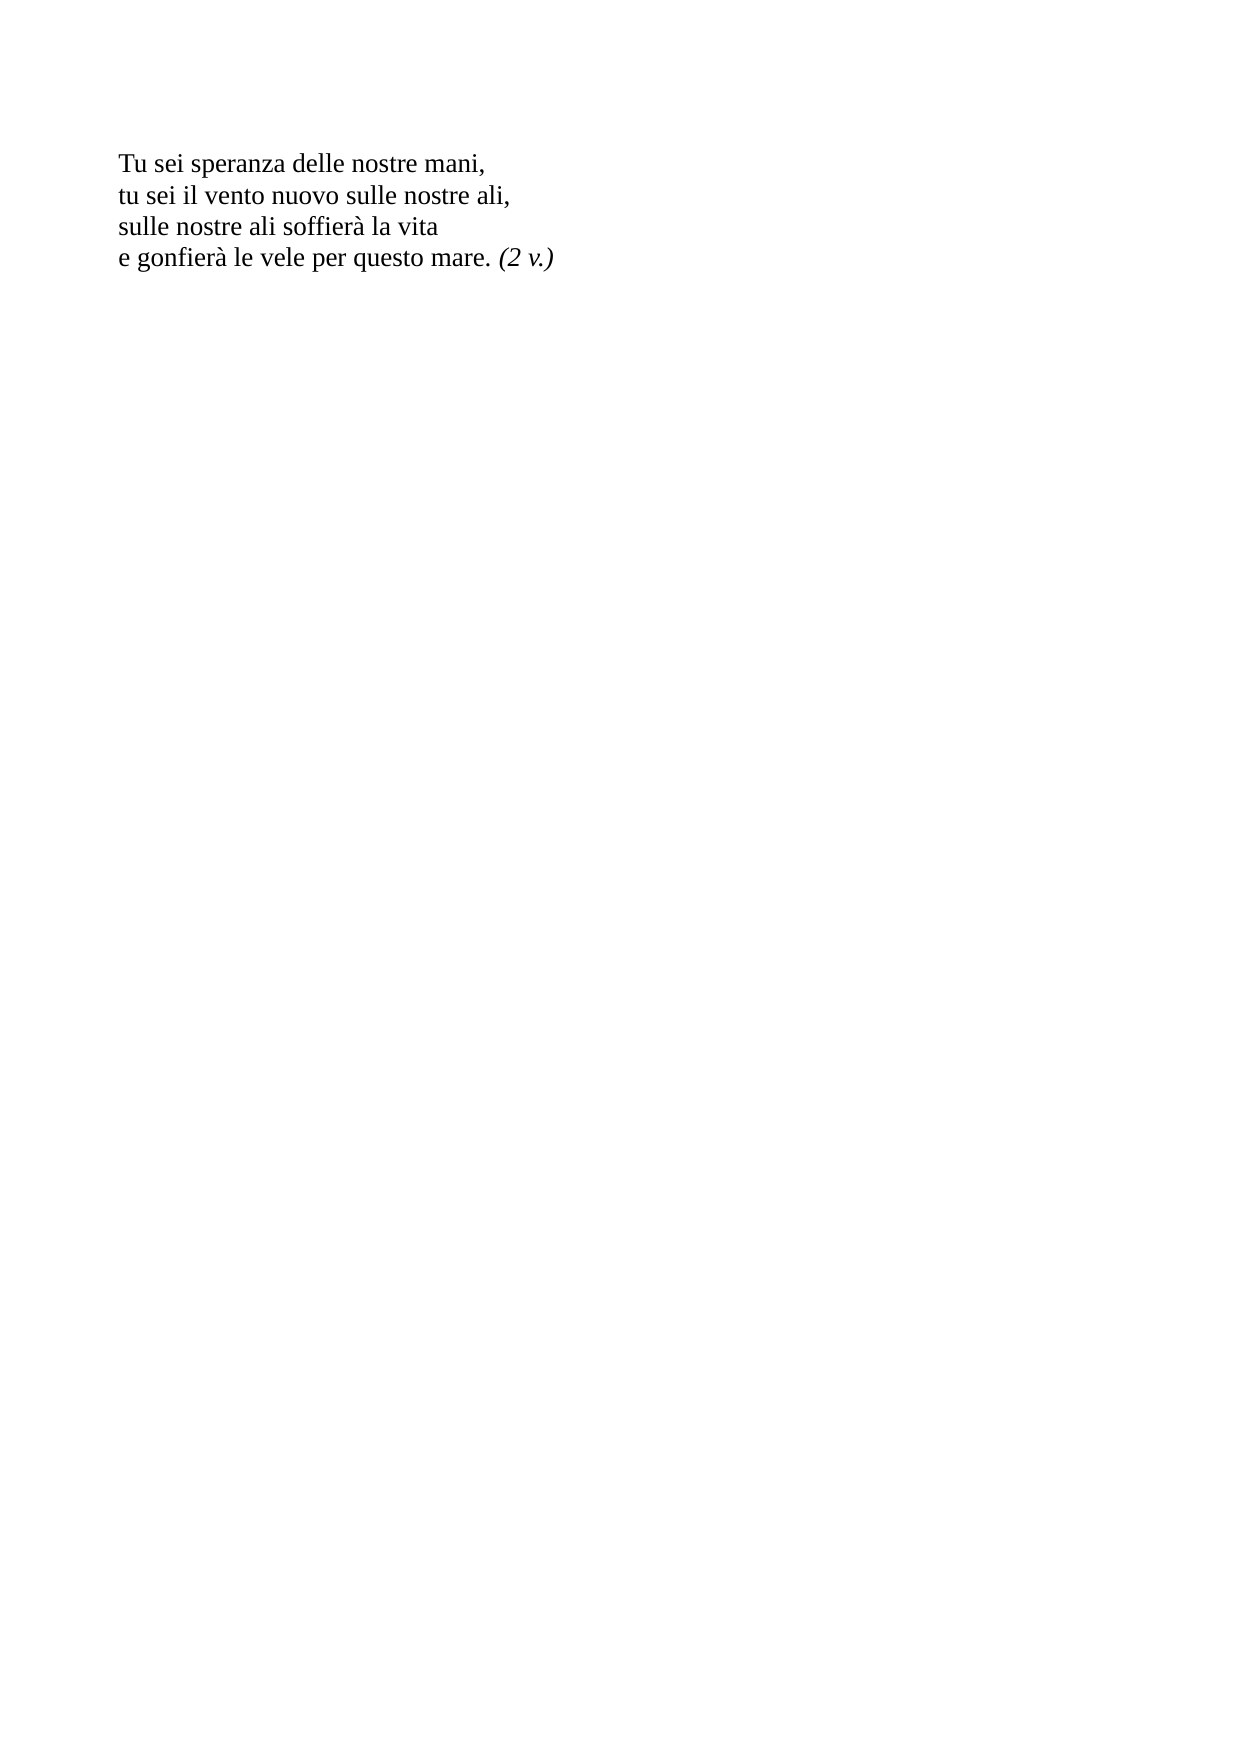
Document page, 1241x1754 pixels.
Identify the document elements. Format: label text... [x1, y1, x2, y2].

text e gonfierà le vele per questo mare. (2 v.) [118, 241, 1122, 272]
text tu sei il vento nuovo sulle nostre ali, [118, 179, 1122, 210]
text sulle nostre ali soffierà la vita [118, 210, 1122, 241]
text Tu sei speranza delle nostre mani, [118, 148, 1122, 179]
